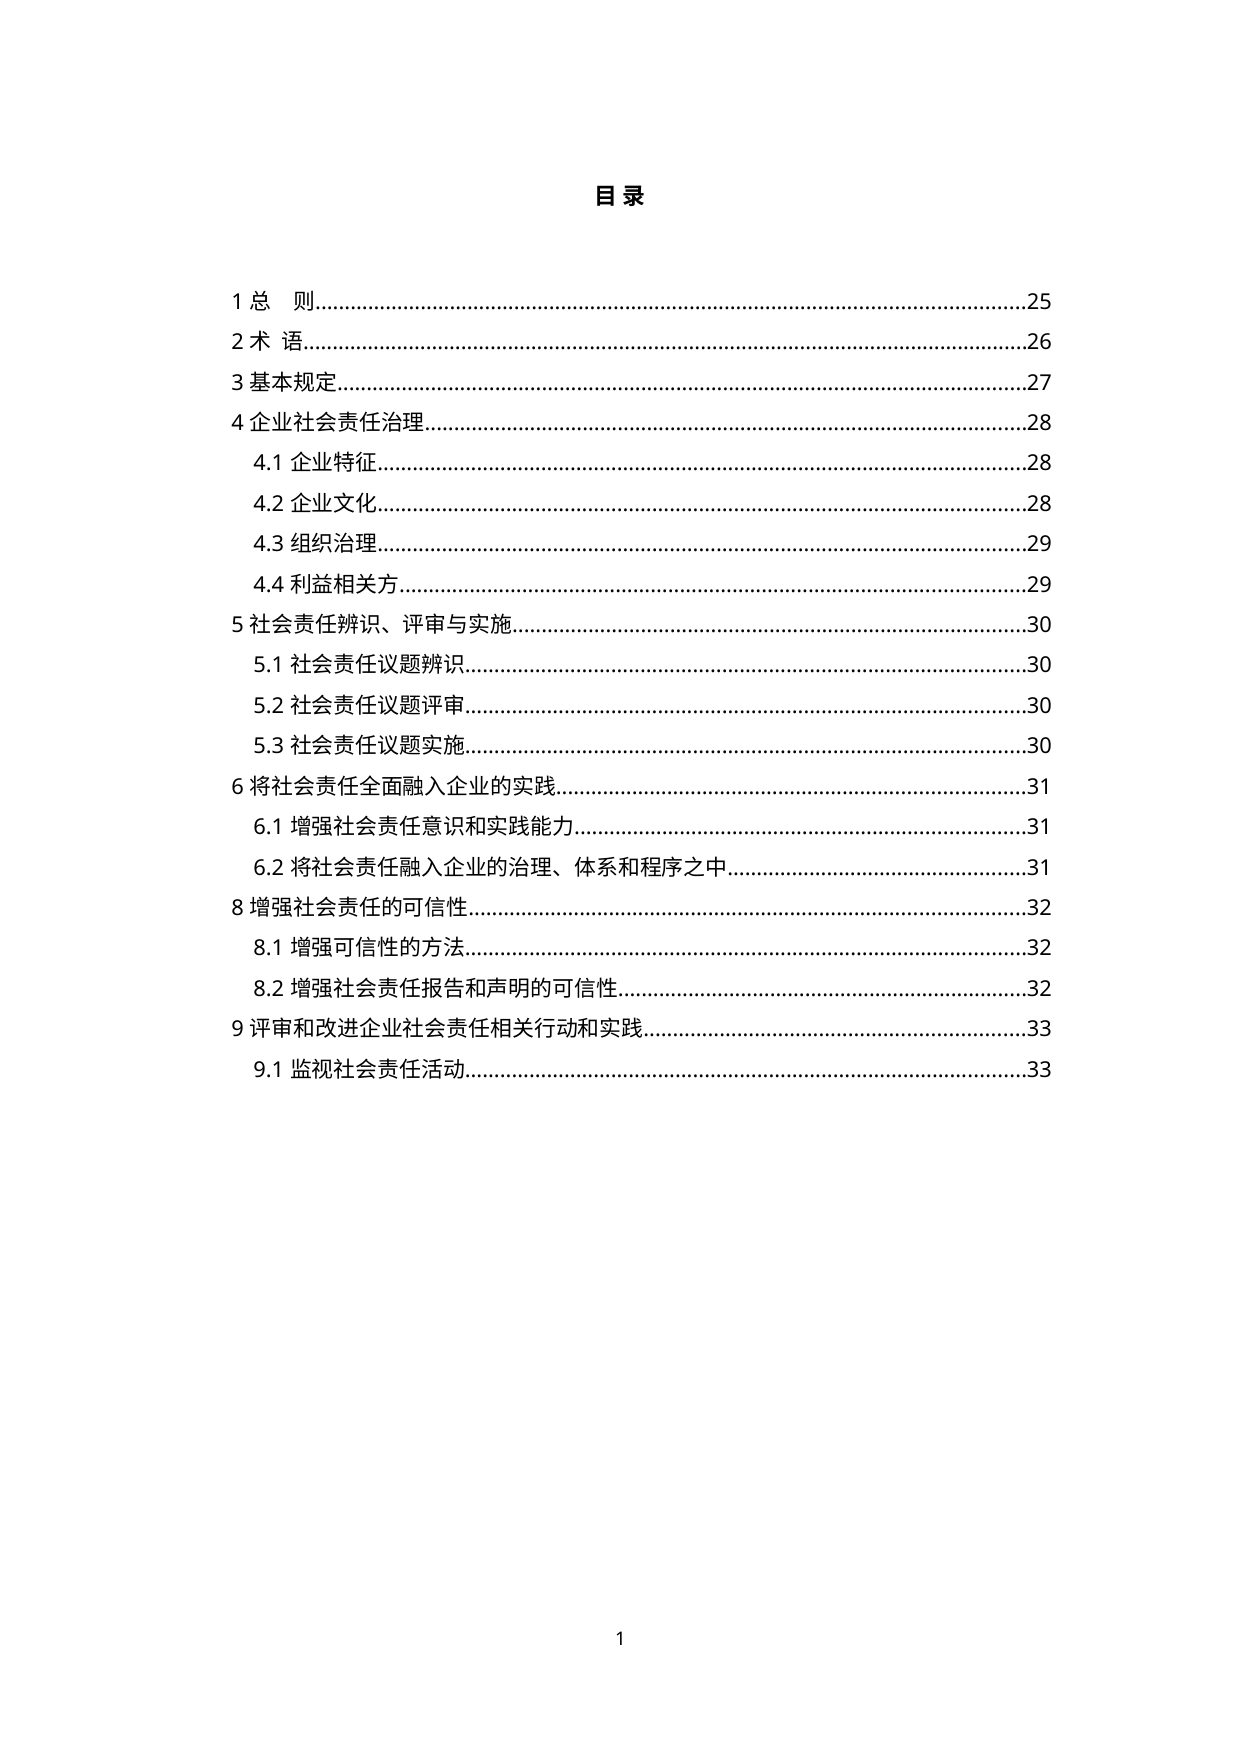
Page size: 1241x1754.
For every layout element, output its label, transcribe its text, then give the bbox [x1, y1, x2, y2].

text 5.1 社会责任议题辨识 30 [231, 647, 1053, 680]
text 6.1 增强社会责任意识和实践能力 31 [231, 809, 1053, 841]
text 3 基本规定 27 [231, 364, 1053, 397]
text 4.3 组织治理 29 [231, 526, 1053, 558]
text 8 增强社会责任的可信性 32 [231, 890, 1053, 922]
text 9 评审和改进企业社会责任相关行动和实践 33 [231, 1011, 1053, 1043]
text 目 录 [187, 162, 1053, 227]
text 4.4 利益相关方 29 [231, 566, 1053, 599]
text 9.1 监视社会责任活动 33 [231, 1051, 1053, 1084]
text 4.2 企业文化 28 [231, 486, 1053, 518]
text 1 总 则 25 [231, 283, 1053, 316]
text 8.1 增强可信性的方法 32 [231, 930, 1053, 963]
text 4.1 企业特征 28 [231, 445, 1053, 478]
text 2 术 语 26 [231, 324, 1053, 356]
text 6 将社会责任全面融入企业的实践 31 [231, 768, 1053, 801]
text 6.2 将社会责任融入企业的治理、体系和程序之中 31 [231, 849, 1053, 882]
text 8.2 增强社会责任报告和声明的可信性 32 [231, 971, 1053, 1003]
text 5 社会责任辨识、评审与实施 30 [231, 607, 1053, 639]
text 5.3 社会责任议题实施 30 [231, 728, 1053, 761]
text 5.2 社会责任议题评审 30 [231, 688, 1053, 720]
text 4 企业社会责任治理 28 [231, 405, 1053, 437]
